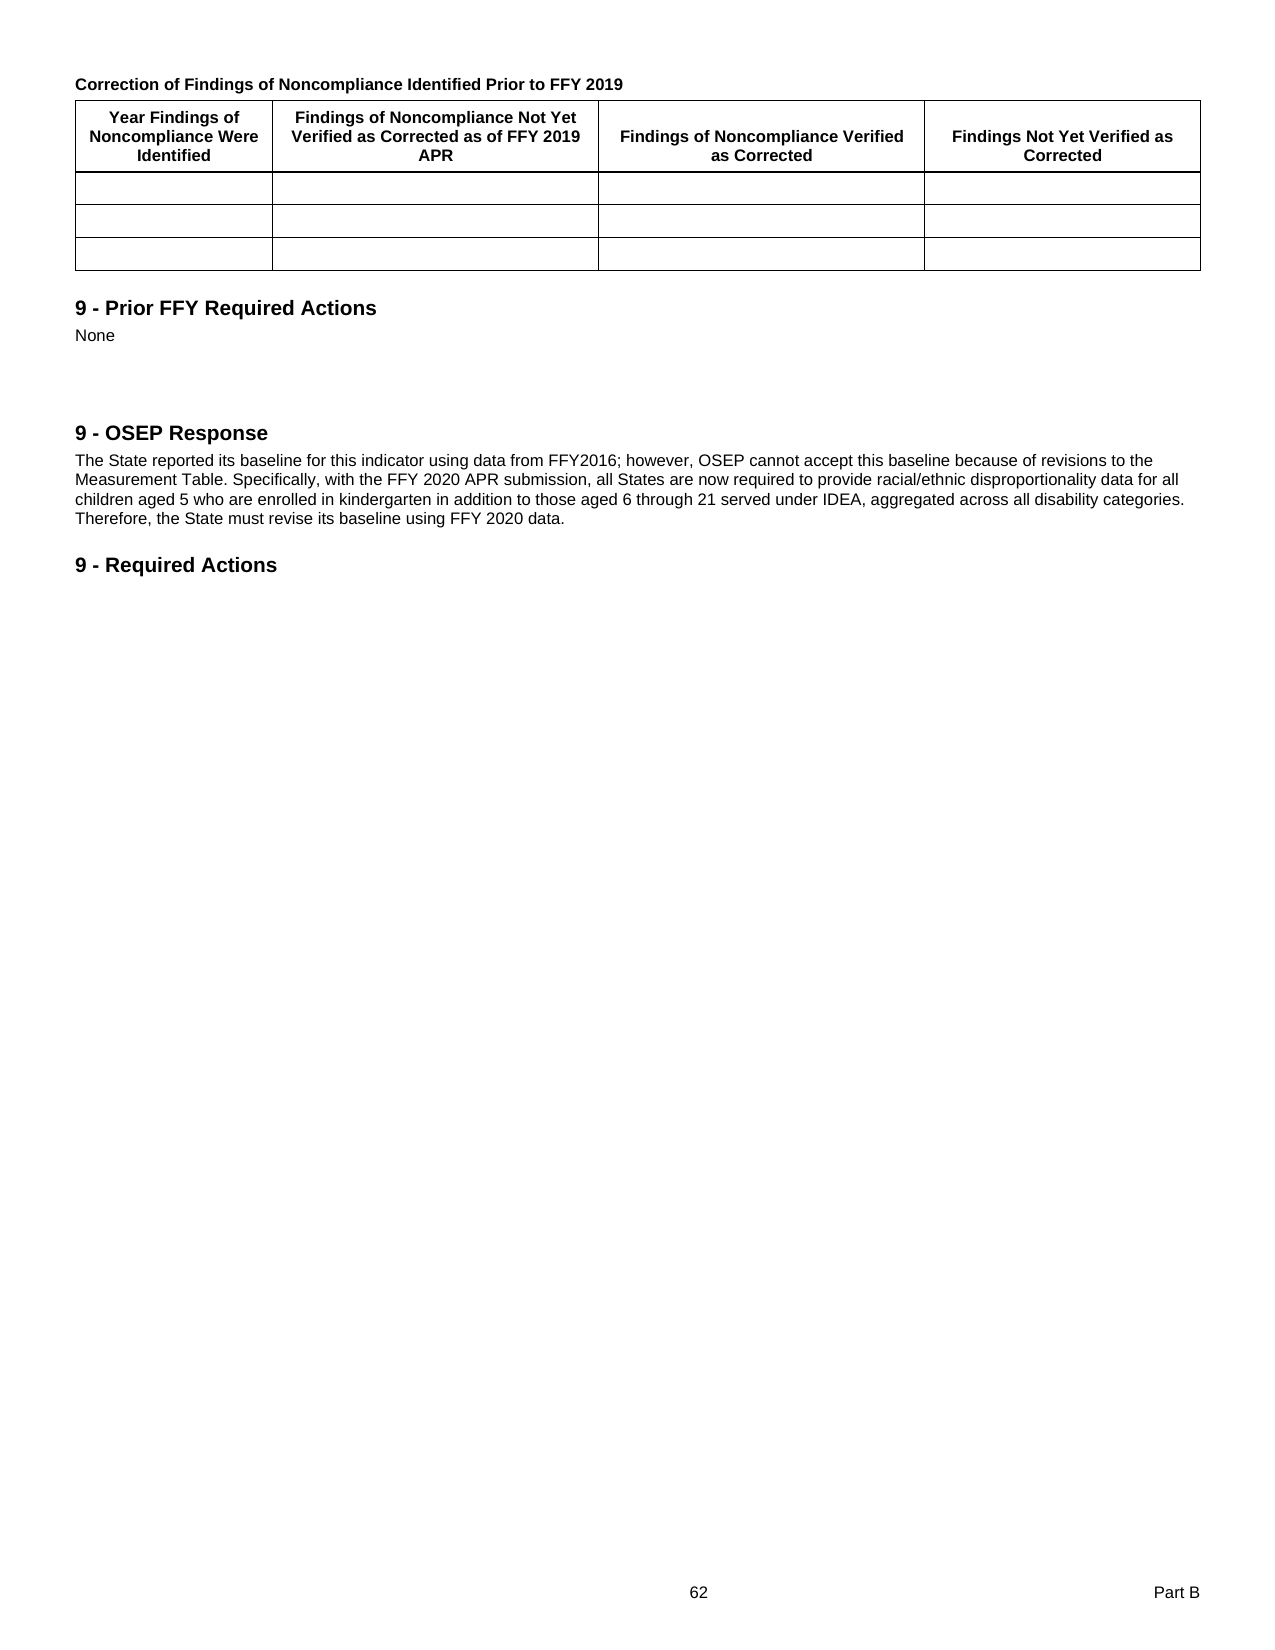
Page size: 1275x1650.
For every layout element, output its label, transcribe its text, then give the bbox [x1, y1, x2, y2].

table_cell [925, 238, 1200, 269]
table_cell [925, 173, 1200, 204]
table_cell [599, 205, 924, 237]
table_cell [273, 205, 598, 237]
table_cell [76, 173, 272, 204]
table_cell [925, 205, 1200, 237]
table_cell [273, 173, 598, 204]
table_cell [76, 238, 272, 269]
text None [75, 326, 1200, 345]
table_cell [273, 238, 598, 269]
subtitle 9 - Required Actions [75, 553, 1200, 577]
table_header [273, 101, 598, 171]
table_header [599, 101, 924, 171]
subtitle 9 - OSEP Response [75, 421, 1200, 445]
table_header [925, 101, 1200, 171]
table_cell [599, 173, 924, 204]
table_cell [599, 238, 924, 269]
subtitle 9 - Prior FFY Required Actions [75, 296, 1200, 319]
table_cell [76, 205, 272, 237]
text Correction of Findings of Noncompliance Identified Prior to FFY 2019 [75, 75, 1200, 94]
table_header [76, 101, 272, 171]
text The State reported its baseline for this indicator using data from FFY2016; however, OSEP cannot accept this baseline because of revisions to the Measurement Table. Specifically, with the FFY 2020 APR submission, all States are now required to provide racial/ethnic disproportionality data for all children aged 5 who are enrolled in kindergarten in addition to those aged 6 through 21 served under IDEA, aggregated across all disability categories. Therefore, the State must revise its baseline using FFY 2020 data. [75, 451, 1200, 528]
